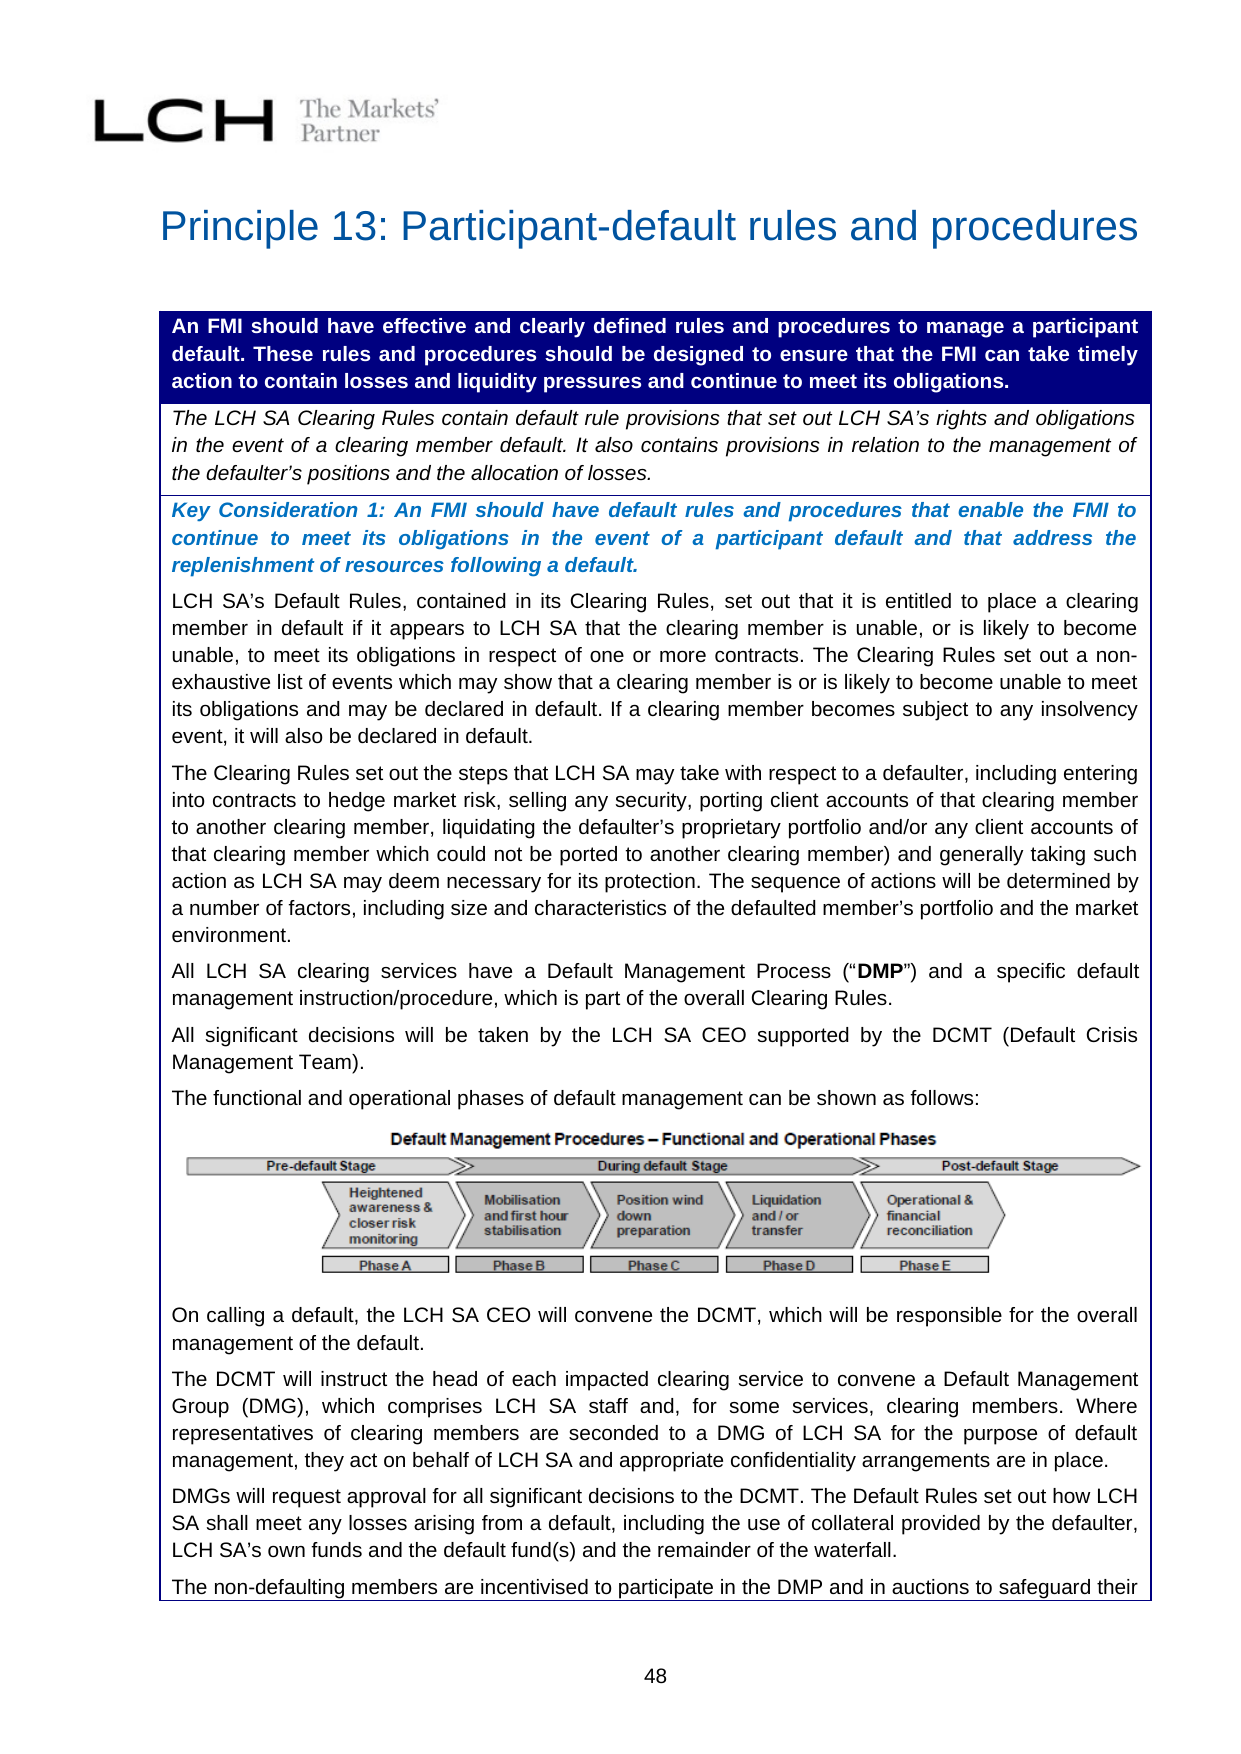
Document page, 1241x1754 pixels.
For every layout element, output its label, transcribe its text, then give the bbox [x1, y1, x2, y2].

subtitle Principle 13: Participant-default rules and procedures [159, 201, 1152, 249]
table_header An FMI should have effective and clearly defined rules and procedures to manage a participant default. These rules and procedures should be designed to ensure that the FMI can take timely action to contain losses and liquidity pressures and continue to meet its obligations. [161, 312, 1150, 403]
table_cell The LCH SA Clearing Rules contain default rule provisions that set out LCH SA’s rights and obligations in the event of a clearing member default. It also contains provisions in relation to the management of the defaulter’s positions and the allocation of losses. [161, 404, 1150, 494]
picture [73, 83, 475, 174]
picture [180, 1112, 1150, 1290]
